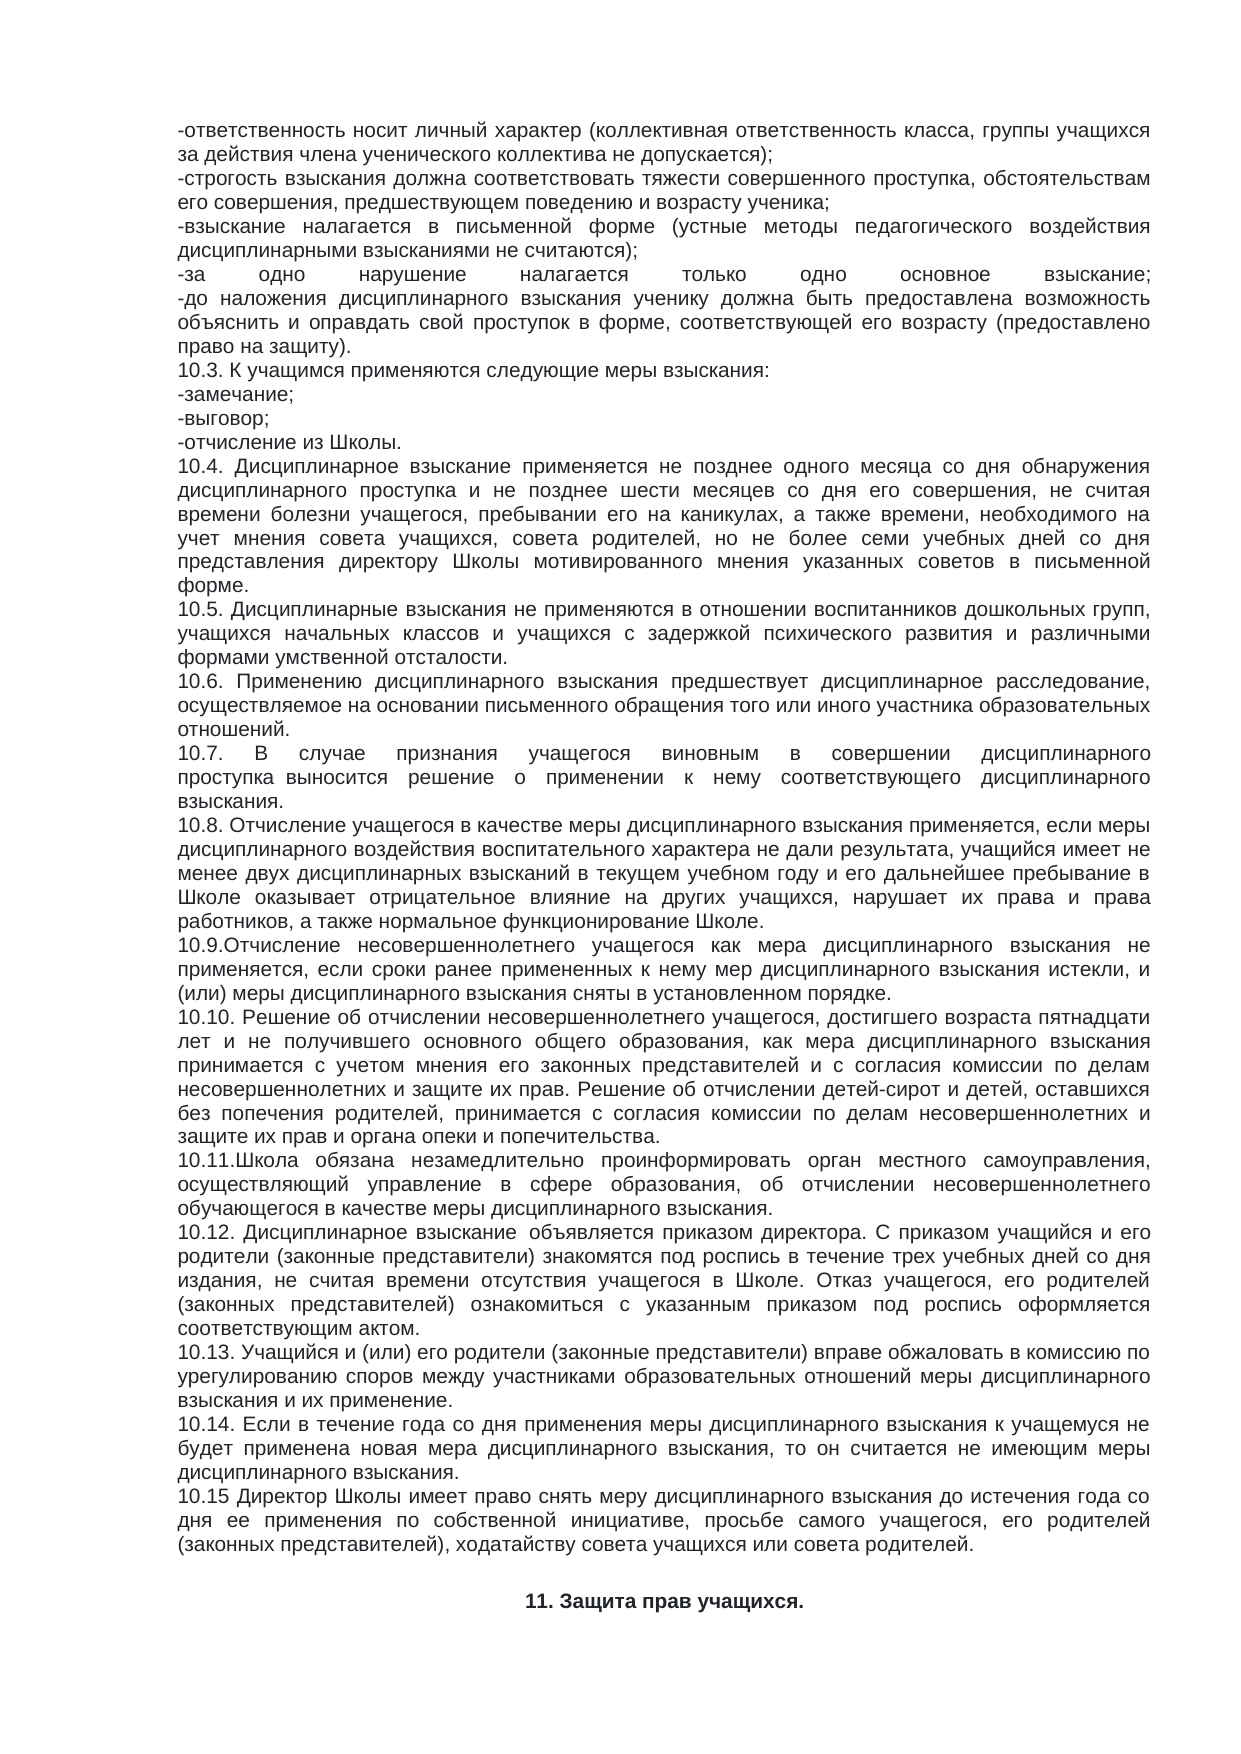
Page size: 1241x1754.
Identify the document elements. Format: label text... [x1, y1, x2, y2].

text 10.11.Школа обязана незамедлительно проинформировать орган местного самоуправления, осуществляющий управление в сфере образования, об отчислении несовершеннолетнего обучающегося в качестве меры дисциплинарного взыскания. [177, 1148, 1152, 1220]
text 10.15 Директор Школы имеет право снять меру дисциплинарного взыскания до истечения года со дня ее применения по собственной инициативе, просьбе самого учащегося, его родителей (законных представителей), ходатайству совета учащихся или совета родителей. [177, 1484, 1152, 1556]
text -строгость взыскания должна соответствовать тяжести совершенного проступка, обстоятельствам его совершения, предшествующем поведению и возрасту ученика; [177, 166, 1152, 214]
text -ответственность носит личный характер (коллективная ответственность класса, группы учащихся за действия члена ученического коллектива не допускается); [177, 118, 1152, 166]
text 10.3. К учащимся применяются следующие меры взыскания: [177, 358, 1152, 382]
text 10.6. Применению дисциплинарного взыскания предшествует дисциплинарное расследование, осуществляемое на основании письменного обращения того или иного участника образовательных отношений. [177, 669, 1152, 741]
text -отчисление из Школы. [177, 429, 1152, 453]
text 10.9.Отчисление несовершеннолетнего учащегося как мера дисциплинарного взыскания не применяется, если сроки ранее примененных к нему мер дисциплинарного взыскания истекли, и (или) меры дисциплинарного взыскания сняты в установленном порядке. [177, 933, 1152, 1004]
text -за одно нарушение налагается только одно основное взыскание; -до наложения дисциплинарного взыскания ученику должна быть предоставлена возможность объяснить и оправдать свой проступок в форме, соответствующей его возрасту (предоставлено право на защиту). [177, 262, 1152, 358]
text 10.12. Дисциплинарное взыскание объявляется приказом директора. С приказом учащийся и его родители (законные представители) знакомятся под роспись в течение трех учебных дней со дня издания, не считая времени отсутствия учащегося в Школе. Отказ учащегося, его родителей (законных представителей) ознакомиться с указанным приказом под роспись оформляется соответствующим актом. [177, 1220, 1152, 1340]
text 10.13. Учащийся и (или) его родители (законные представители) вправе обжаловать в комиссию по урегулированию споров между участниками образовательных отношений меры дисциплинарного взыскания и их применение. [177, 1340, 1152, 1412]
text 10.5. Дисциплинарные взыскания не применяются в отношении воспитанников дошкольных групп, учащихся начальных классов и учащихся с задержкой психического развития и различными формами умственной отсталости. [177, 597, 1152, 669]
text 10.8. Отчисление учащегося в качестве меры дисциплинарного взыскания применяется, если меры дисциплинарного воздействия воспитательного характера не дали результата, учащийся имеет не менее двух дисциплинарных взысканий в текущем учебном году и его дальнейшее пребывание в Школе оказывает отрицательное влияние на других учащихся, нарушает их права и права работников, а также нормальное функционирование Школе. [177, 813, 1152, 933]
text -замечание; [177, 382, 1152, 406]
text 11. Защита прав учащихся. [177, 1585, 1152, 1613]
text -взыскание налагается в письменной форме (устные методы педагогического воздействия дисциплинарными взысканиями не считаются); [177, 214, 1152, 262]
text 10.14. Если в течение года со дня применения меры дисциплинарного взыскания к учащемуся не будет применена новая мера дисциплинарного взыскания, то он считается не имеющим меры дисциплинарного взыскания. [177, 1412, 1152, 1484]
text -выговор; [177, 406, 1152, 429]
text 10.4. Дисциплинарное взыскание применяется не позднее одного месяца со дня обнаружения дисциплинарного проступка и не позднее шести месяцев со дня его совершения, не считая времени болезни учащегося, пребывании его на каникулах, а также времени, необходимого на учет мнения совета учащихся, совета родителей, но не более семи учебных дней со дня представления директору Школы мотивированного мнения указанных советов в письменной форме. [177, 453, 1152, 597]
text 10.10. Решение об отчислении несовершеннолетнего учащегося, достигшего возраста пятнадцати лет и не получившего основного общего образования, как мера дисциплинарного взыскания принимается с учетом мнения его законных представителей и с согласия комиссии по делам несовершеннолетних и защите их прав. Решение об отчислении детей-сирот и детей, оставшихся без попечения родителей, принимается с согласия комиссии по делам несовершеннолетних и защите их прав и органа опеки и попечительства. [177, 1004, 1152, 1148]
text 10.7. В случае признания учащегося виновным в совершении дисциплинарного проступка выносится решение о применении к нему соответствующего дисциплинарного взыскания. [177, 741, 1152, 813]
